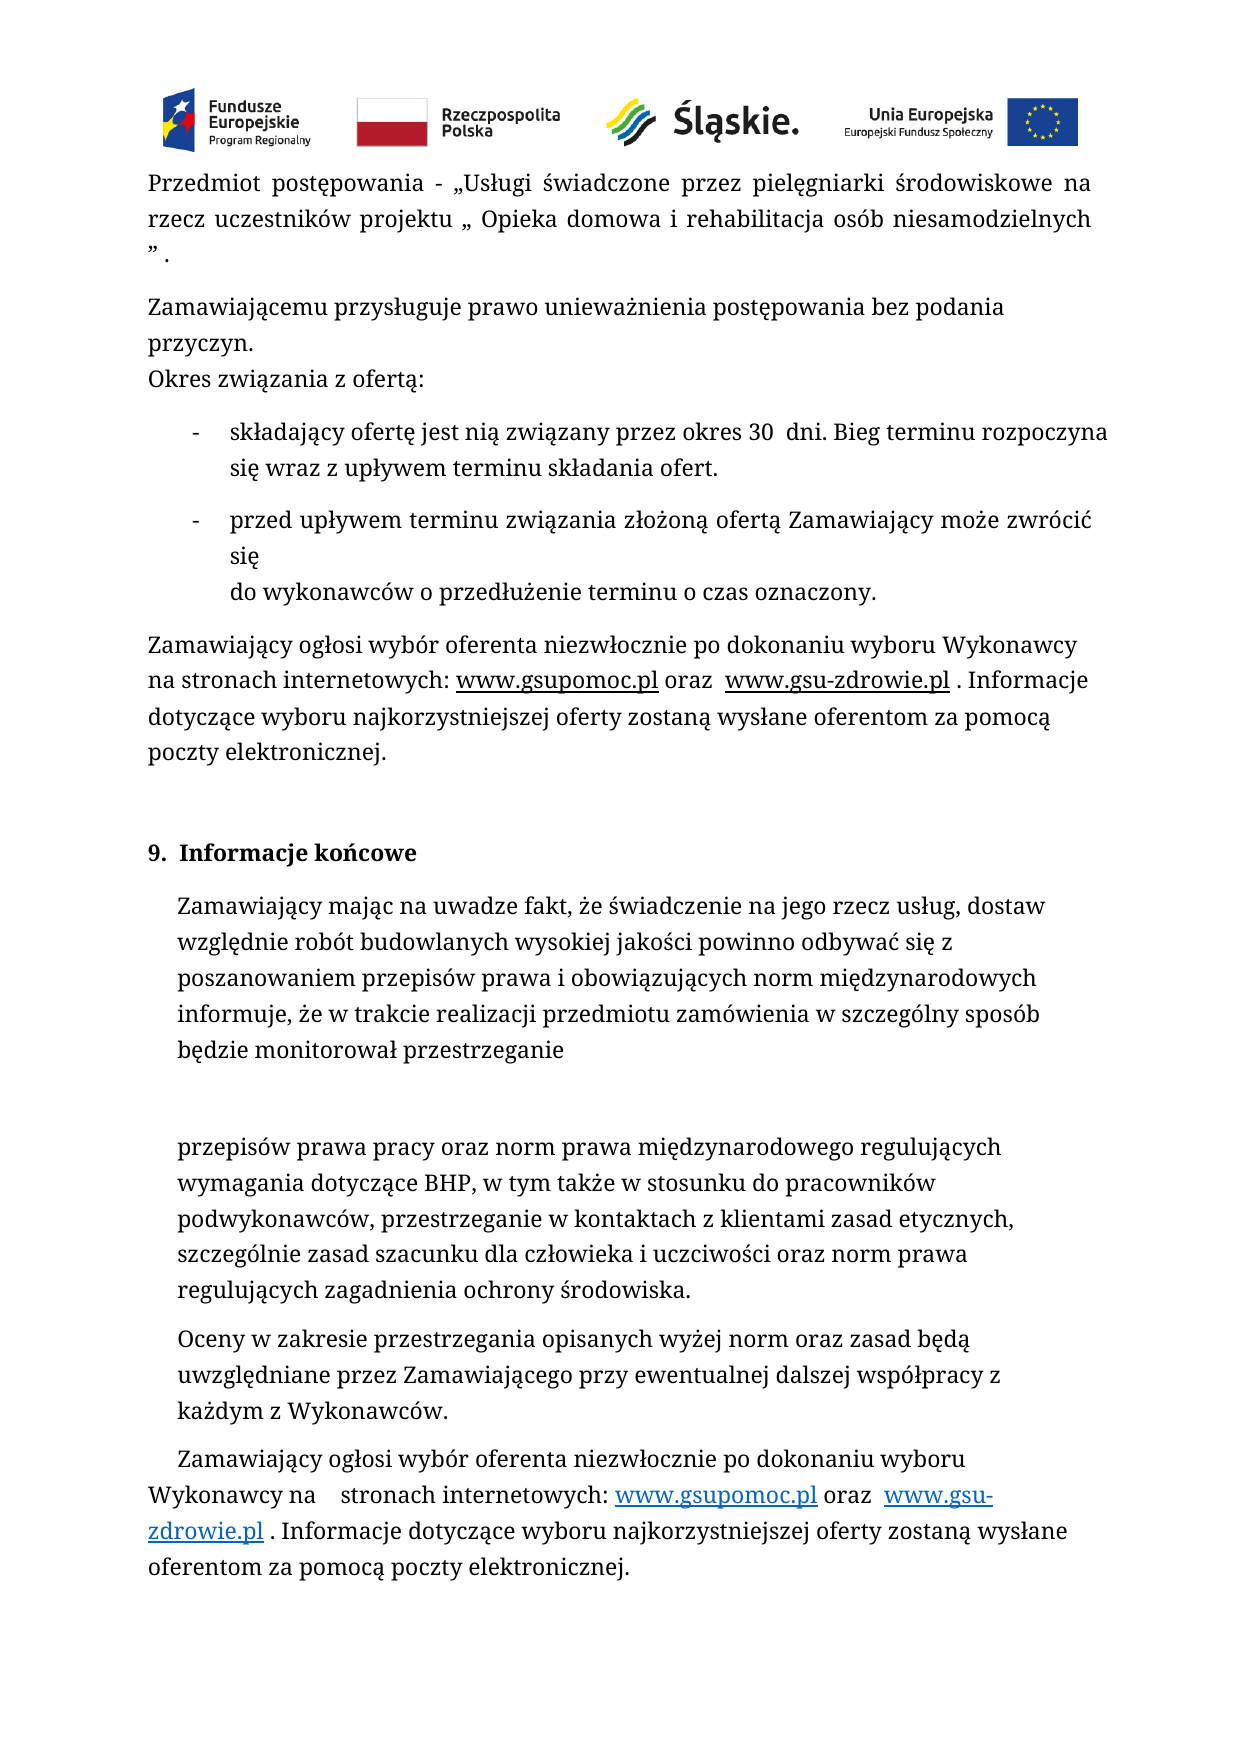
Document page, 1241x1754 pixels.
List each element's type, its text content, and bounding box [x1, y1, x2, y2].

text Zamawiający ogłosi wybór oferenta niezwłocznie po dokonaniu wyboru Wykonawcy na stronach internetowych: www.gsupomoc.pl oraz www.gsu-zdrowie.pl . Informacje dotyczące wyboru najkorzystniejszej oferty zostaną wysłane oferentom za pomocą poczty elektronicznej. [148, 628, 1093, 768]
text Zamawiający ogłosi wybór oferenta niezwłocznie po dokonaniu wyboru Wykonawcy na stronach internetowych: www.gsupomoc.pl oraz www.gsu-zdrowie.pl . Informacje dotyczące wyboru najkorzystniejszej oferty zostaną wysłane oferentom za pomocą poczty elektronicznej. [148, 1443, 1093, 1582]
text Zamawiający mając na uwadze fakt, że świadczenie na jego rzecz usług, dostaw względnie robót budowlanych wysokiej jakości powinno odbywać się z poszanowaniem przepisów prawa i obowiązujących norm międzynarodowych informuje, że w trakcie realizacji przedmiotu zamówienia w szczególny sposób będzie monitorował przestrzeganie [177, 890, 1093, 1065]
text 9. Informacje końcowe [148, 837, 1093, 869]
text Okres związania z ofertą: [148, 363, 1093, 394]
text Zamawiającemu przysługuje prawo unieważnienia postępowania bez podania przyczyn. [148, 291, 1093, 358]
text Przedmiot postępowania - „Usługi świadczone przez pielęgniarki środowiskowe na rzecz uczestników projektu „ Opieka domowa i rehabilitacja osób niesamodzielnych ” . [148, 167, 1093, 270]
picture [147, 73, 1093, 167]
text przepisów prawa pracy oraz norm prawa międzynarodowego regulujących wymagania dotyczące BHP, w tym także w stosunku do pracowników podwykonawców, przestrzeganie w kontaktach z klientami zasad etycznych, szczególnie zasad szacunku dla człowieka i uczciwości oraz norm prawa regulujących zagadnienia ochrony środowiska. [177, 1131, 1093, 1306]
list składający ofertę jest nią związany przez okres 30 dni. Bieg terminu rozpoczyna się wraz z upływem terminu składania ofert. [192, 416, 1137, 483]
list przed upływem terminu związania złożoną ofertą Zamawiający może zwrócić się do wykonawców o przedłużenie terminu o czas oznaczony. [192, 504, 1093, 607]
text Oceny w zakresie przestrzegania opisanych wyżej norm oraz zasad będą uwzględniane przez Zamawiającego przy ewentualnej dalszej współpracy z każdym z Wykonawców. [177, 1323, 1093, 1426]
